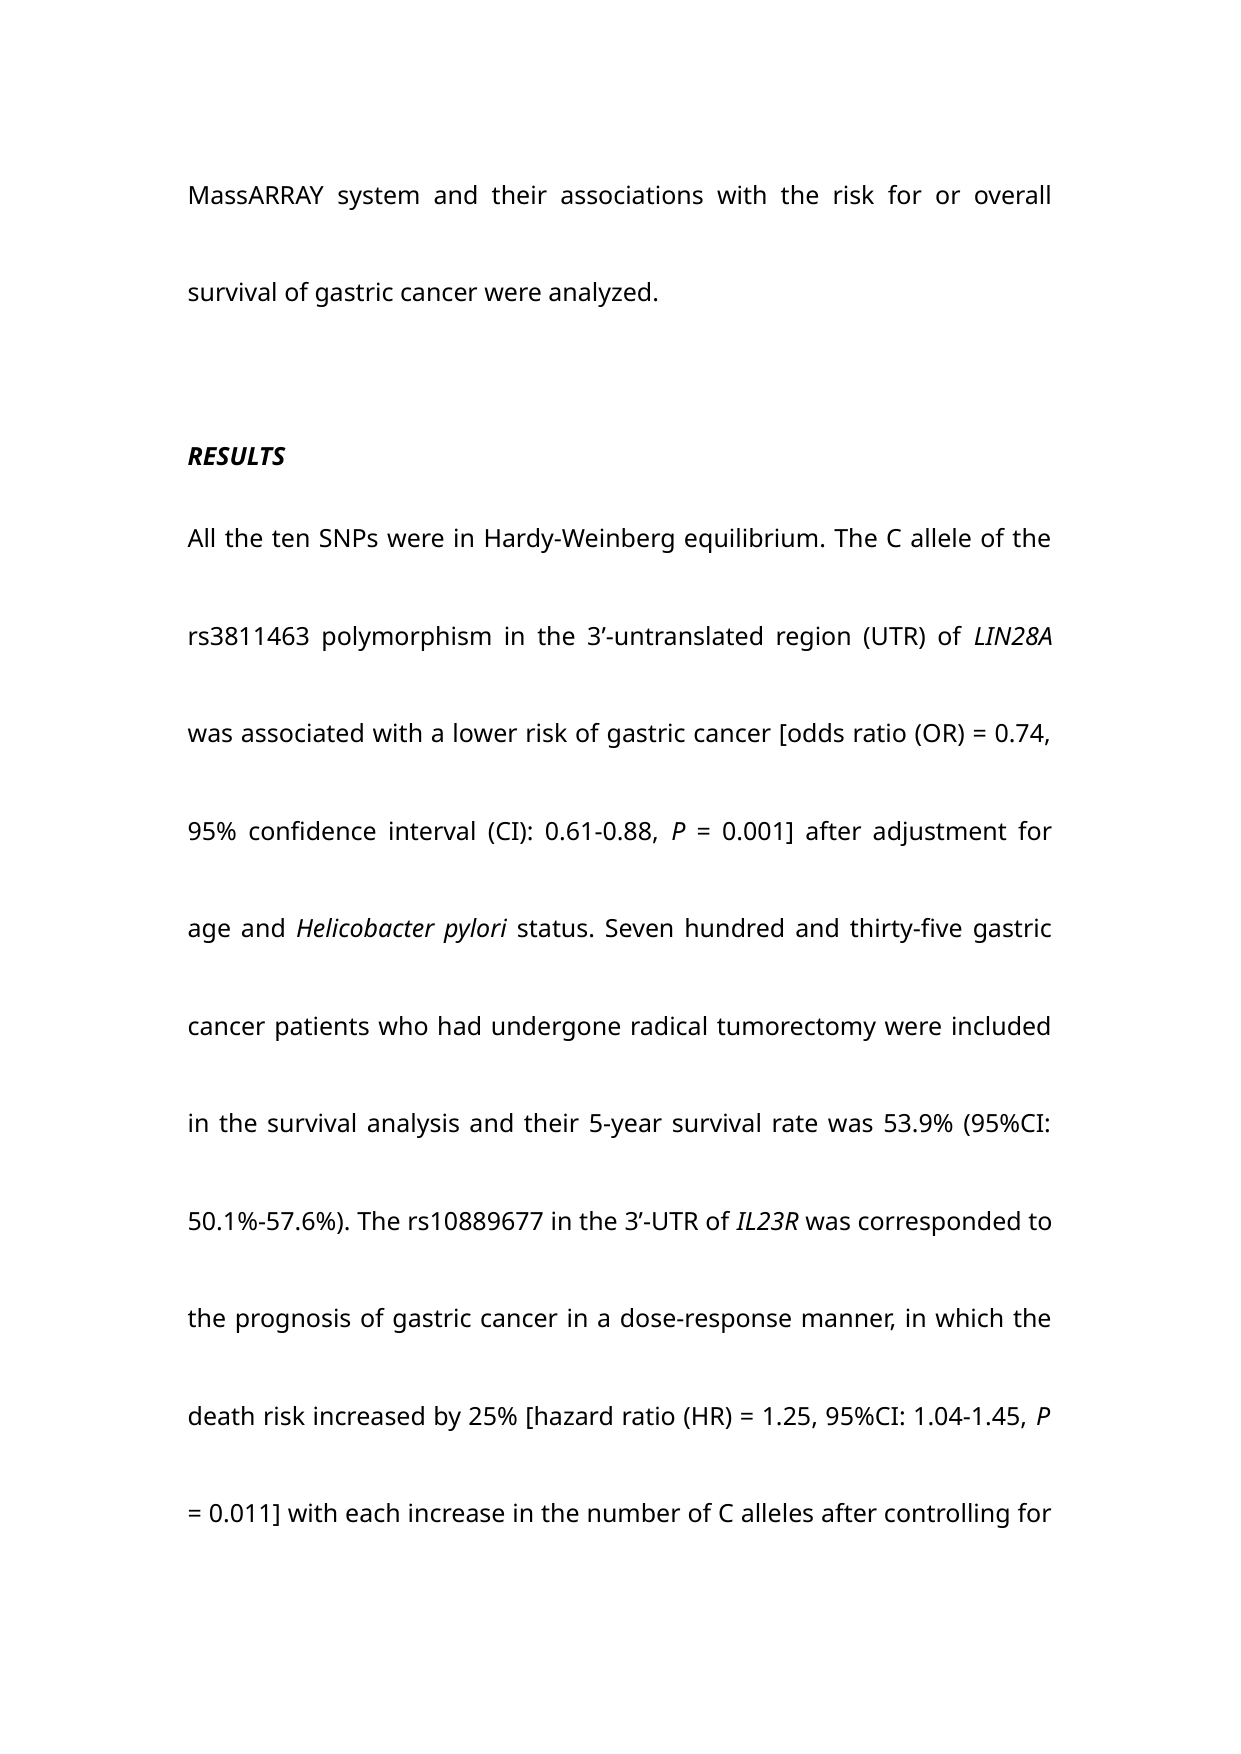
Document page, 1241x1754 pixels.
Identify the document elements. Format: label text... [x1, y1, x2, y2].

text RESULTS [187, 423, 1053, 488]
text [187, 505, 1053, 1545]
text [187, 162, 1053, 324]
